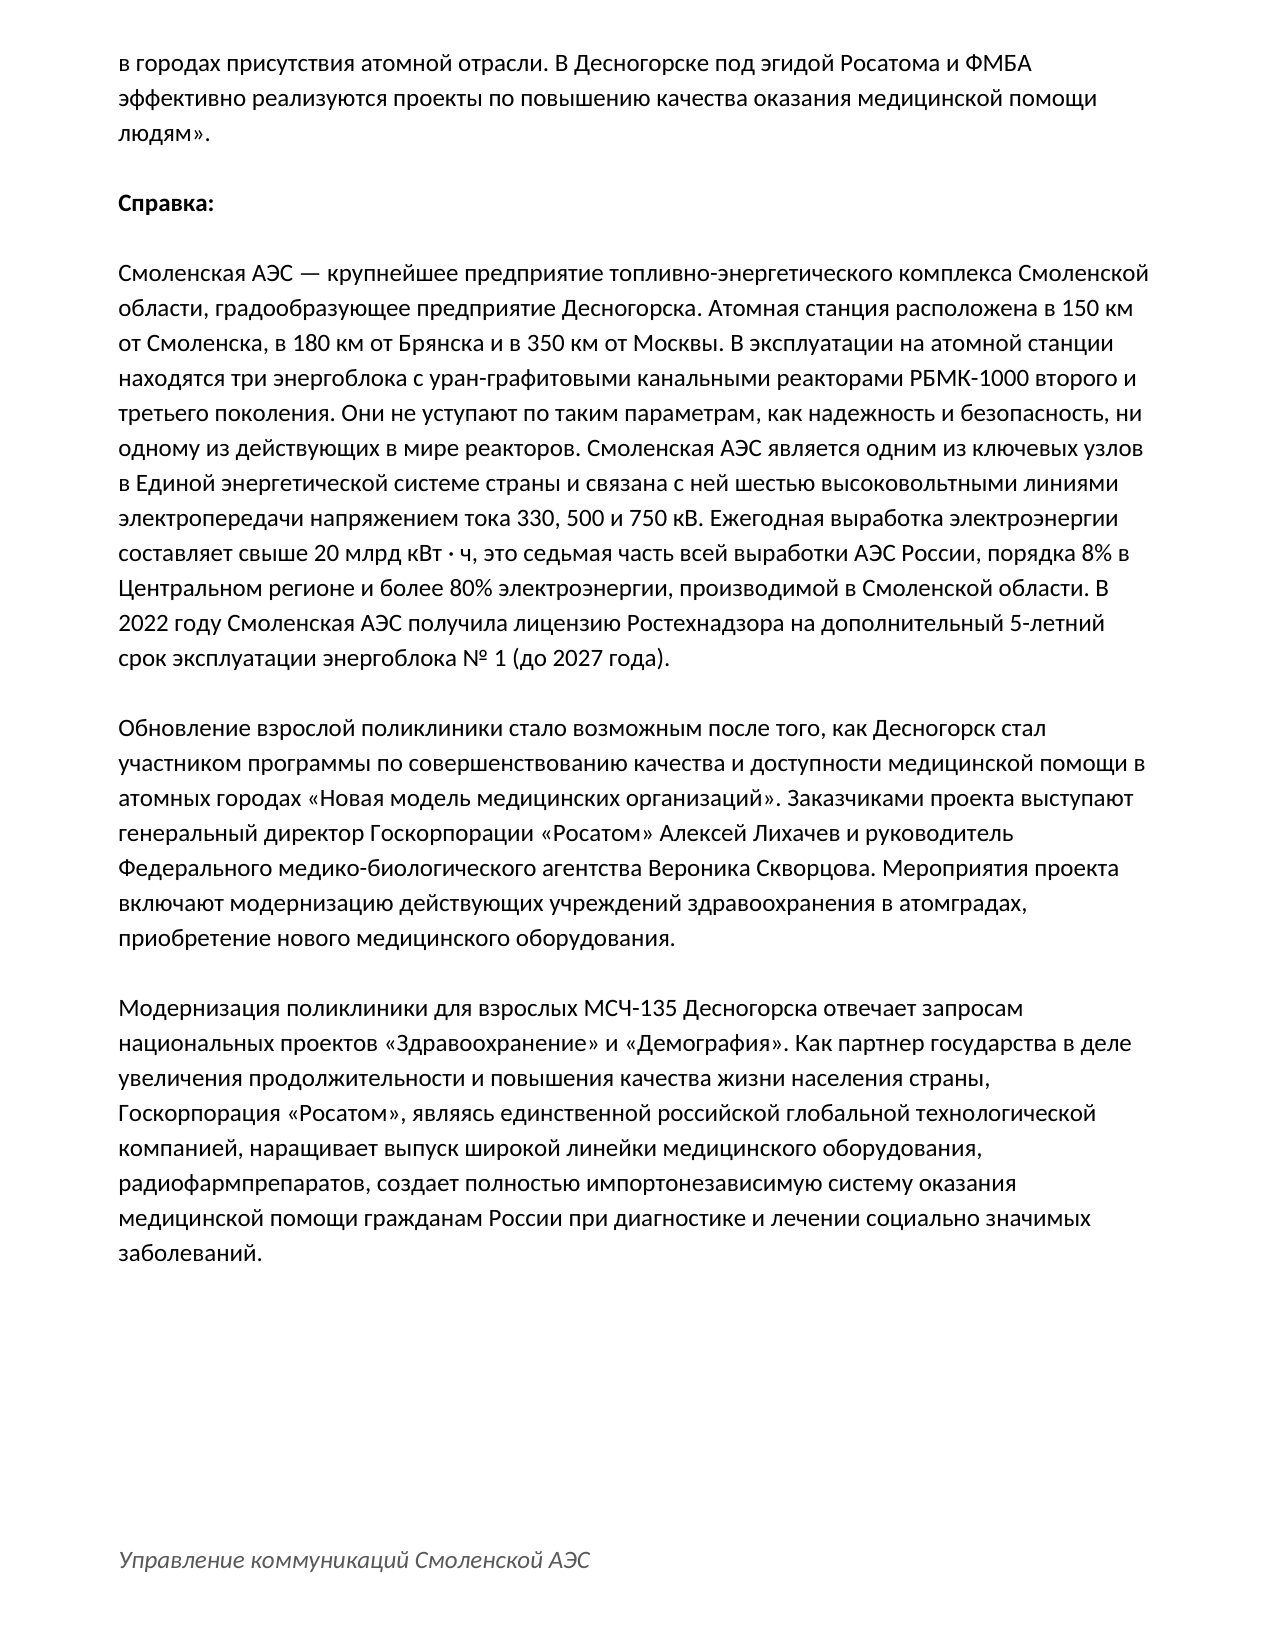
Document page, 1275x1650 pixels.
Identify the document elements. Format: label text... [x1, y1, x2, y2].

text Смоленская АЭС — крупнейшее предприятие топливно-энергетического комплекса Смоленской области, градообразующее предприятие Десногорска. Атомная станция расположена в 150 км от Смоленска, в 180 км от Брянска и в 350 км от Москвы. В эксплуатации на атомной станции находятся три энергоблока с уран-графитовыми канальными реакторами РБМК-1000 второго и третьего поколения. Они не уступают по таким параметрам, как надежность и безопасность, ни одному из действующих в мире реакторов. Смоленская АЭС является одним из ключевых узлов в Единой энергетической системе страны и связана с ней шестью высоковольтными линиями электропередачи напряжением тока 330, 500 и 750 кВ. Ежегодная выработка электроэнергии составляет свыше 20 млрд кВт · ч, это седьмая часть всей выработки АЭС России, порядка 8% в Центральном регионе и более 80% электроэнергии, производимой в Смоленской области. В 2022 году Смоленская АЭС получила лицензию Ростехнадзора на дополнительный 5-летний срок эксплуатации энергоблока № 1 (до 2027 года). [118, 257, 1157, 673]
text Обновление взрослой поликлиники стало возможным после того, как Десногорск стал участником программы по совершенствованию качества и доступности медицинской помощи в атомных городах «Новая модель медицинских организаций». Заказчиками проекта выступают генеральный директор Госкорпорации «Росатом» Алексей Лихачев и руководитель Федерального медико-биологического агентства Вероника Скворцова. Мероприятия проекта включают модернизацию действующих учреждений здравоохранения в атомградах, приобретение нового медицинского оборудования. [118, 712, 1157, 953]
text Справка: [118, 187, 1157, 218]
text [118, 47, 1157, 148]
text Модернизация поликлиники для взрослых МСЧ-135 Десногорска отвечает запросам национальных проектов «Здравоохранение» и «Демография». Как партнер государства в деле увеличения продолжительности и повышения качества жизни населения страны, Госкорпорация «Росатом», являясь единственной российской глобальной технологической компанией, наращивает выпуск широкой линейки медицинского оборудования, радиофармпрепаратов, создает полностью импортонезависимую систему оказания медицинской помощи гражданам России при диагностике и лечении социально значимых заболеваний. [118, 992, 1157, 1268]
